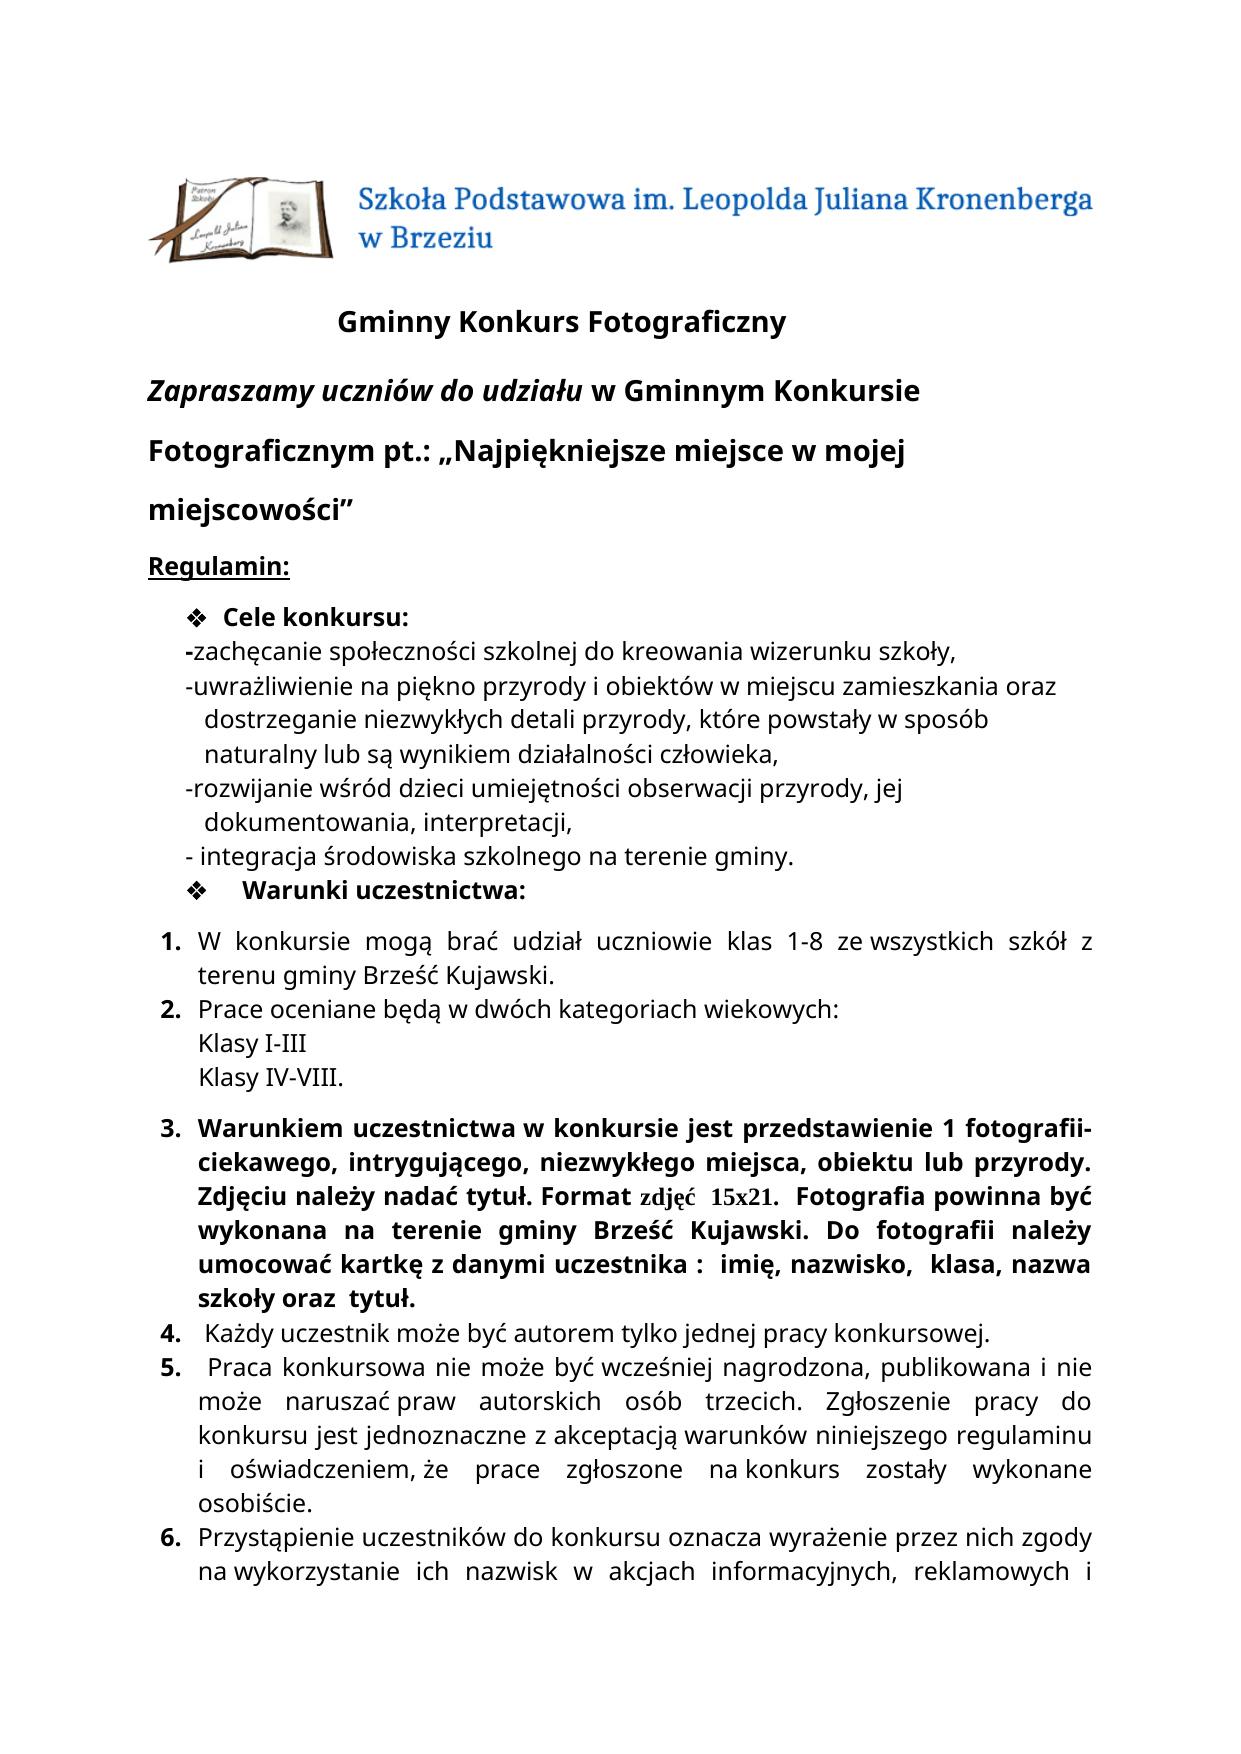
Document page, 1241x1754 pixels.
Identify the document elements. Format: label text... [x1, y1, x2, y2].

text -rozwijanie wśród dzieci umiejętności obserwacji przyrody, jej dokumentowania, interpretacji, [185, 770, 1093, 838]
text -zachęcanie społeczności szkolnej do kreowania wizerunku szkoły, [185, 634, 1093, 668]
picture [147, 176, 1093, 264]
text Gminny Konkurs Fotograficzny [148, 302, 1093, 341]
list Warunkiem uczestnictwa w konkursie jest przedstawienie 1 fotografii- ciekawego, intrygującego, niezwykłego miejsca, obiektu lub przyrody. Zdjęciu należy nadać tytuł. Format zdjęć 15x21. Fotografia powinna być wykonana na terenie gminy Brześć Kujawski. Do fotografii należy umocować kartkę z danymi uczestnika : imię, nazwisko, klasa, nazwa szkoły oraz tytuł. [160, 1111, 1093, 1315]
list Warunki uczestnictwa: [185, 872, 1093, 907]
text Klasy IV-VIII. [185, 1060, 1093, 1094]
list Prace oceniane będą w dwóch kategoriach wiekowych: [160, 992, 1093, 1026]
list W konkursie mogą brać udział uczniowie klas 1-8 ze wszystkich szkół z terenu gminy Brześć Kujawski. [160, 923, 1093, 992]
text Klasy I-III [198, 1026, 1093, 1060]
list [160, 1519, 1093, 1588]
list Każdy uczestnik może być autorem tylko jednej pracy konkursowej. [160, 1315, 1093, 1349]
text Zapraszamy uczniów do udziału w Gminnym Konkursie Fotograficznym pt.: „Najpiękniejsze miejsce w mojej miejscowości” [148, 371, 1093, 529]
list Praca konkursowa nie może być wcześniej nagrodzona, publikowana i nie może naruszać praw autorskich osób trzecich. Zgłoszenie pracy do konkursu jest jednoznaczne z akceptacją warunków niniejszego regulaminu i oświadczeniem, że prace zgłoszone na konkurs zostały wykonane osobiście. [160, 1349, 1093, 1519]
list Cele konkursu: [185, 600, 1093, 634]
text - integracja środowiska szkolnego na terenie gminy. [185, 838, 1093, 872]
text Regulamin: [148, 549, 1093, 583]
text -uwrażliwienie na piękno przyrody i obiektów w miejscu zamieszkania oraz dostrzeganie niezwykłych detali przyrody, które powstały w sposób naturalny lub są wynikiem działalności człowieka, [185, 668, 1093, 770]
